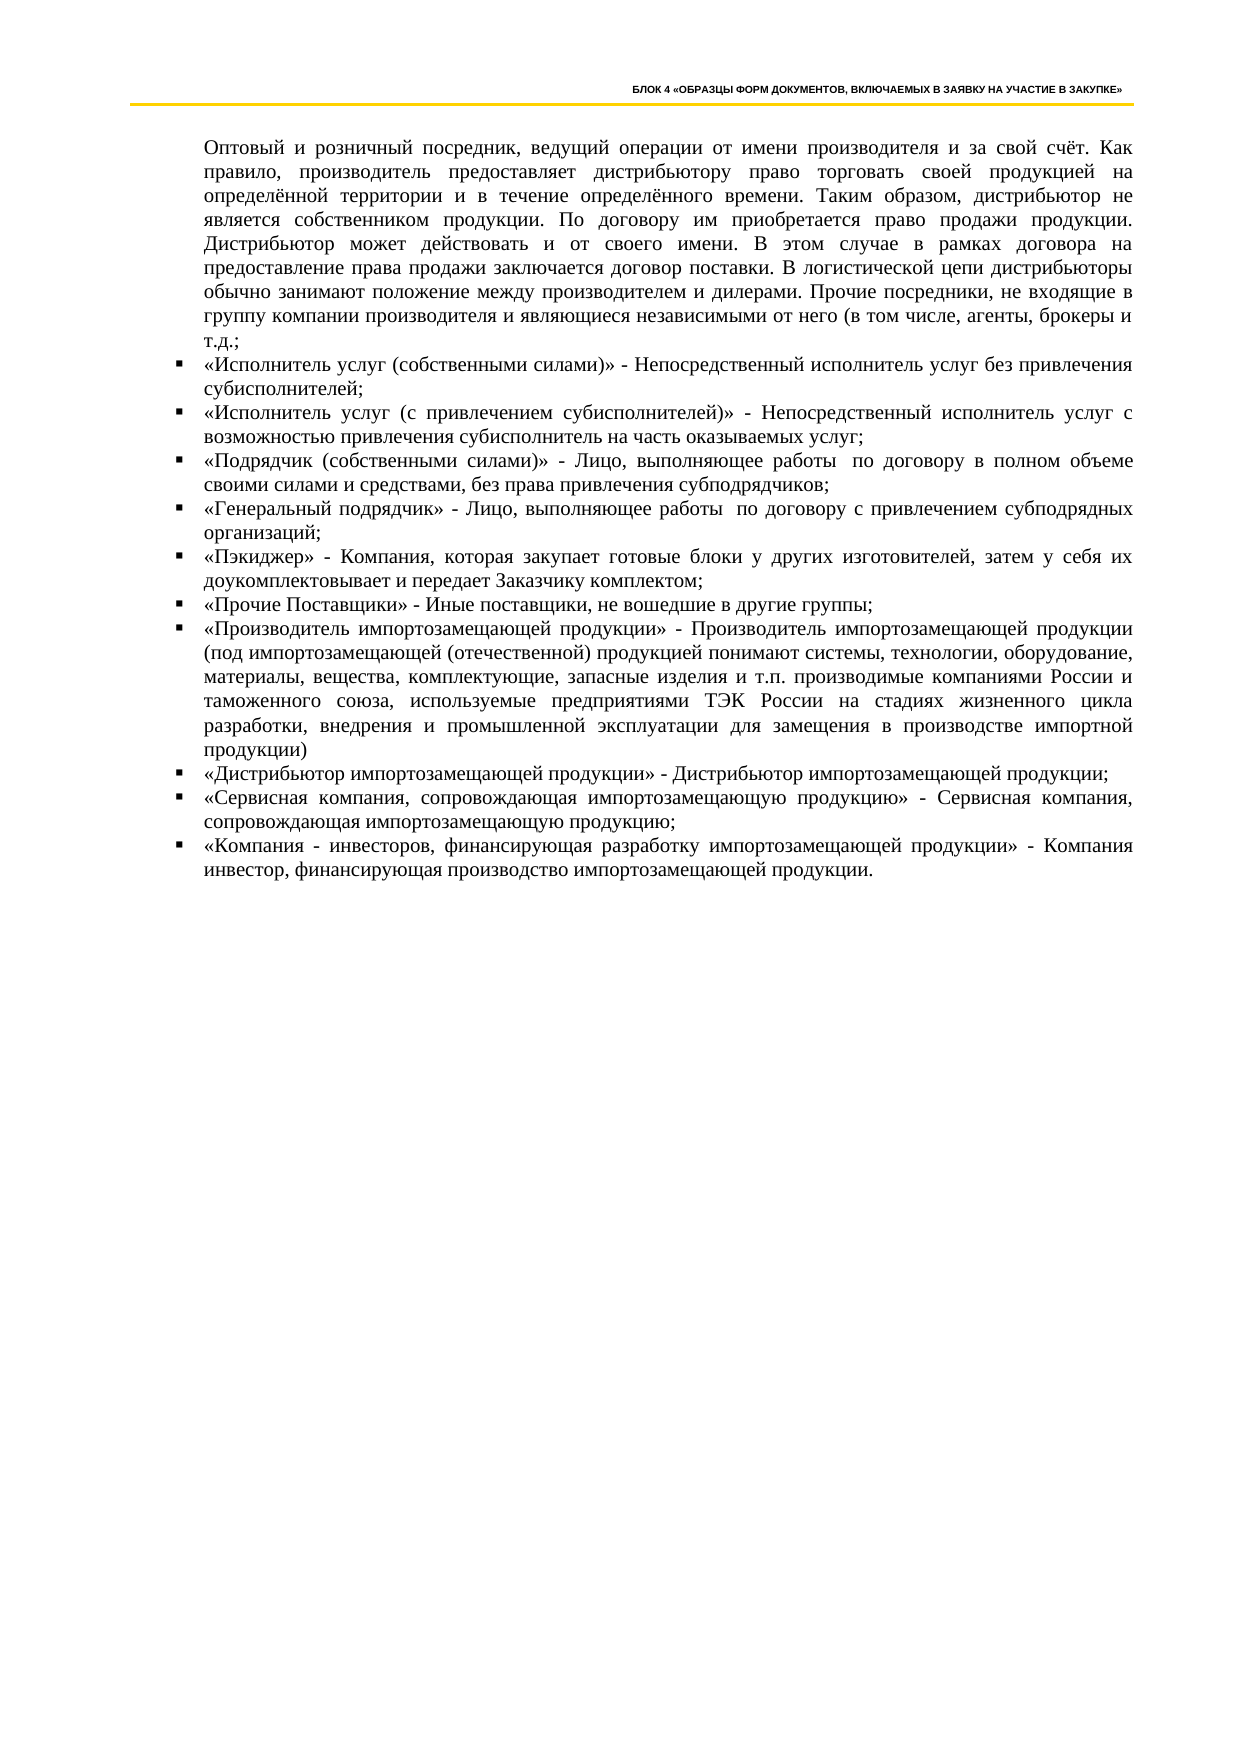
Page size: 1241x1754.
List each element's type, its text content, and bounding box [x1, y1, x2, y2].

list «Генеральный подрядчик» - Лицо, выполняющее работы по договору с привлечением субподрядных организаций; [174, 496, 1134, 544]
list «Подрядчик (собственными силами)» - Лицо, выполняющее работы по договору в полном объеме своими силами и средствами, без права привлечения субподрядчиков; [174, 448, 1134, 496]
list «Исполнитель услуг (с привлечением субисполнителей)» - Непосредственный исполнитель услуг с возможностью привлечения субисполнитель на часть оказываемых услуг; [174, 400, 1134, 448]
list «Производитель импортозамещающей продукции» - Производитель импортозамещающей продукции (под импортозамещающей (отечественной) продукцией понимают системы, технологии, оборудование, материалы, вещества, комплектующие, запасные изделия и т.п. производимые компаниями России и таможенного союза, используемые предприятиями ТЭК России на стадиях жизненного цикла разработки, внедрения и промышленной эксплуатации для замещения в производстве импортной продукции) [174, 616, 1134, 761]
list «Компания - инвесторов, финансирующая разработку импортозамещающей продукции» - Компания инвестор, финансирующая производство импортозамещающей продукции. [174, 833, 1134, 881]
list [174, 135, 1134, 352]
list «Пэкиджер» - Компания, которая закупает готовые блоки у других изготовителей, затем у себя их доукомплектовывает и передает Заказчику комплектом; [174, 544, 1134, 592]
list «Дистрибьютор импортозамещающей продукции» - Дистрибьютор импортозамещающей продукции; [174, 761, 1134, 785]
list «Сервисная компания, сопровождающая импортозамещающую продукцию» - Сервисная компания, сопровождающая импортозамещающую продукцию; [174, 785, 1134, 833]
list «Прочие Поставщики» - Иные поставщики, не вошедшие в другие группы; [174, 592, 1134, 616]
list «Исполнитель услуг (собственными силами)» - Непосредственный исполнитель услуг без привлечения субисполнителей; [174, 352, 1134, 400]
